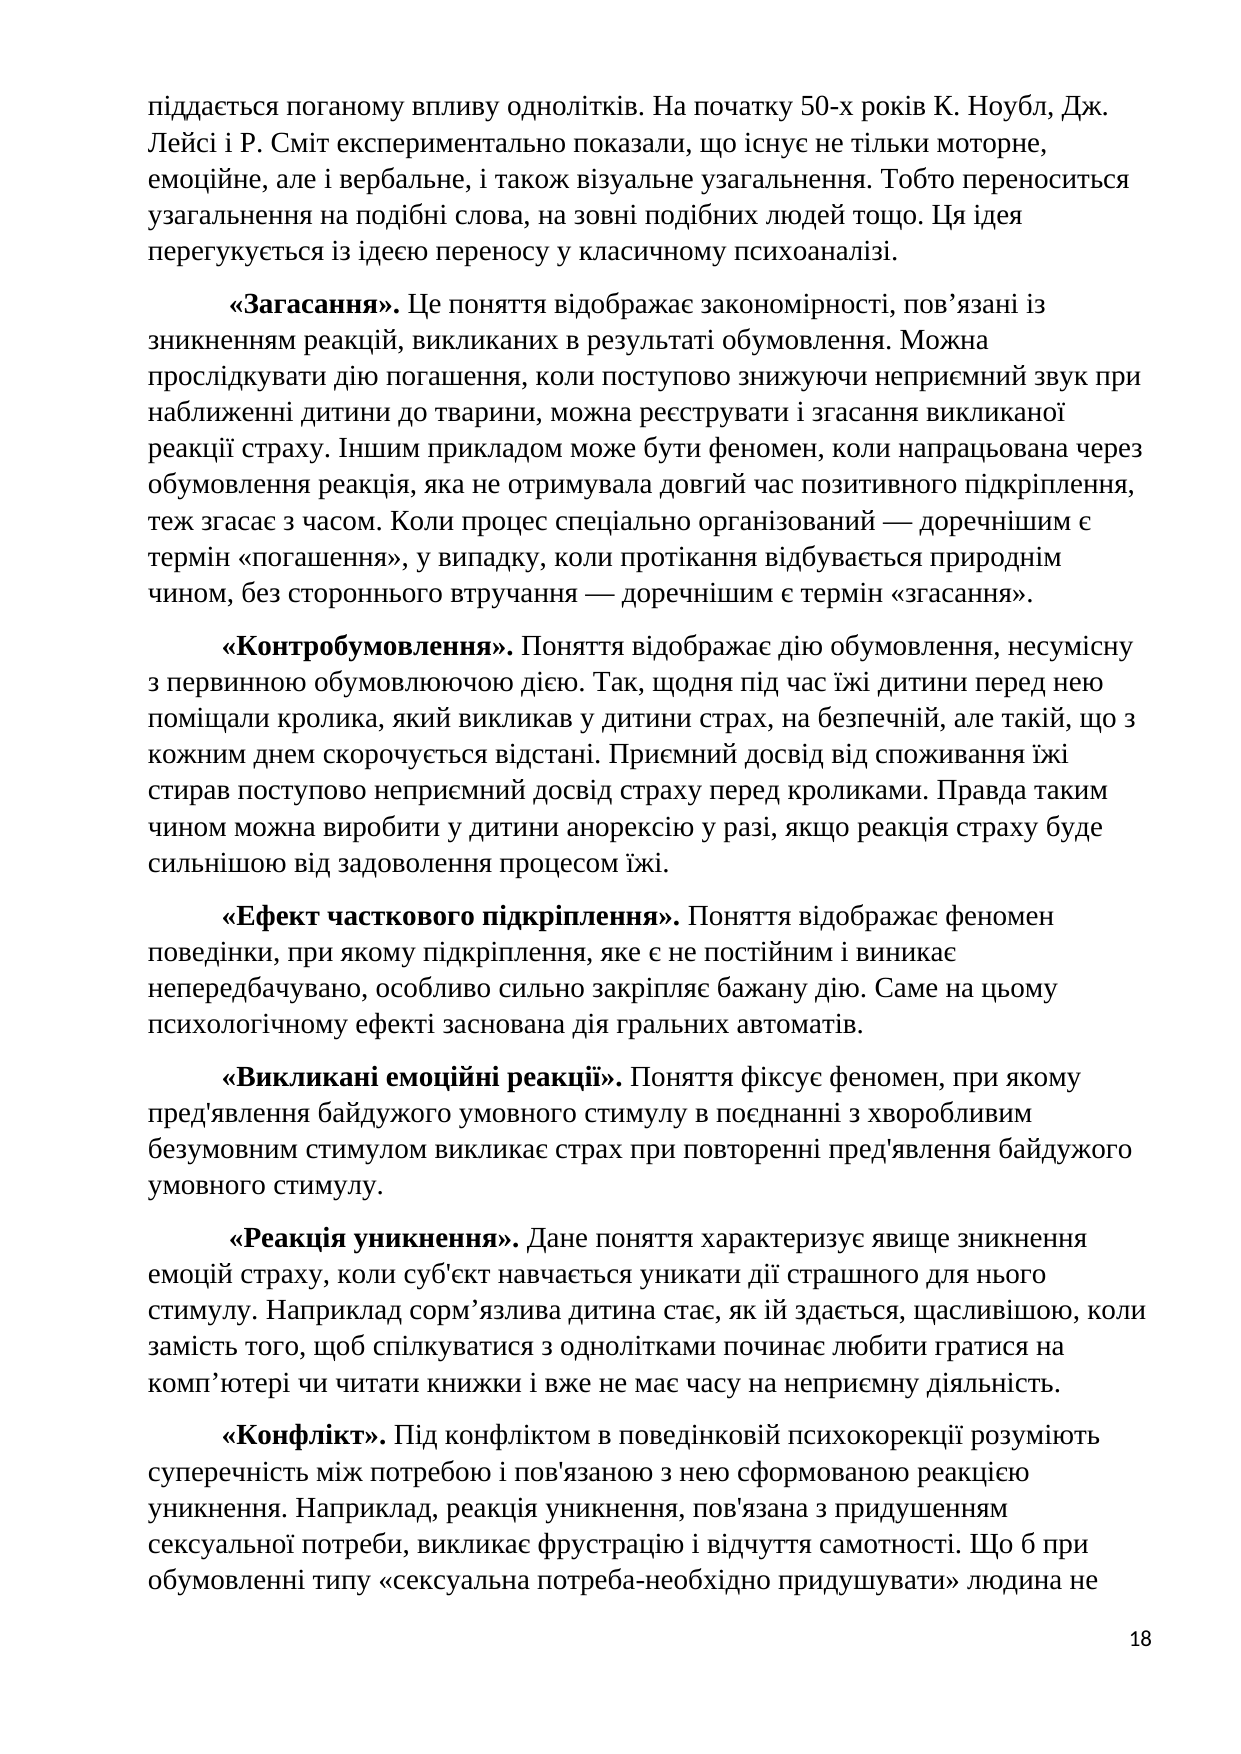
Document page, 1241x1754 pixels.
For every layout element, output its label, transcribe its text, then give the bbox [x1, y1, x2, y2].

text «Загасання». Це поняття відображає закономірності, пов’язані із зникненням реакцій, викликаних в результаті обумовлення. Можна прослідкувати дію погашення, коли поступово знижуючи неприємний звук при наближенні дитини до тварини, можна реєструвати і згасання викликаної реакції страху. Іншим прикладом може бути феномен, коли напрацьована через обумовлення реакція, яка не отримувала довгий час позитивного підкріплення, теж згасає з часом. Коли процес спеціально організований ― доречнішим є термін «погашення», у випадку, коли протікання відбувається природнім чином, без стороннього втручання ― доречнішим є термін «згасання». [148, 286, 1152, 609]
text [148, 88, 1152, 267]
text «Викликані емоційні реакції». Поняття фіксує феномен, при якому пред'явлення байдужого умовного стимулу в поєднанні з хворобливим безумовним стимулом викликає страх при повторенні пред'явлення байдужого умовного стимулу. [148, 1059, 1152, 1201]
text «Реакція уникнення». Дане поняття характеризує явище зникнення емоцій страху, коли суб'єкт навчається уникати дії страшного для нього стимулу. Наприклад сорм’язлива дитина стає, як ій здається, щасливішою, коли замість того, щоб спілкуватися з однолітками починає любити гратися на комп’ютері чи читати книжки і вже не має часу на неприємну діяльність. [148, 1220, 1152, 1398]
text «Контробумовлення». Поняття відображає дію обумовлення, несумісну з первинною обумовлюючою дією. Так, щодня під час їжі дитини перед нею поміщали кролика, який викликав у дитини страх, на безпечній, але такій, що з кожним днем скорочується відстані. Приємний досвід від споживання їжі стирав поступово неприємний досвід страху перед кроликами. Правда таким чином можна виробити у дитини анорексію у разі, якщо реакція страху буде сильнішою від задоволення процесом їжі. [148, 628, 1152, 878]
text «Ефект часткового підкріплення». Поняття відображає феномен поведінки, при якому підкріплення, яке є не постійним і виникає непередбачувано, особливо сильно закріпляє бажану дію. Саме на цьому психологічному ефекті заснована дія гральних автоматів. [148, 898, 1152, 1039]
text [148, 1417, 1152, 1596]
